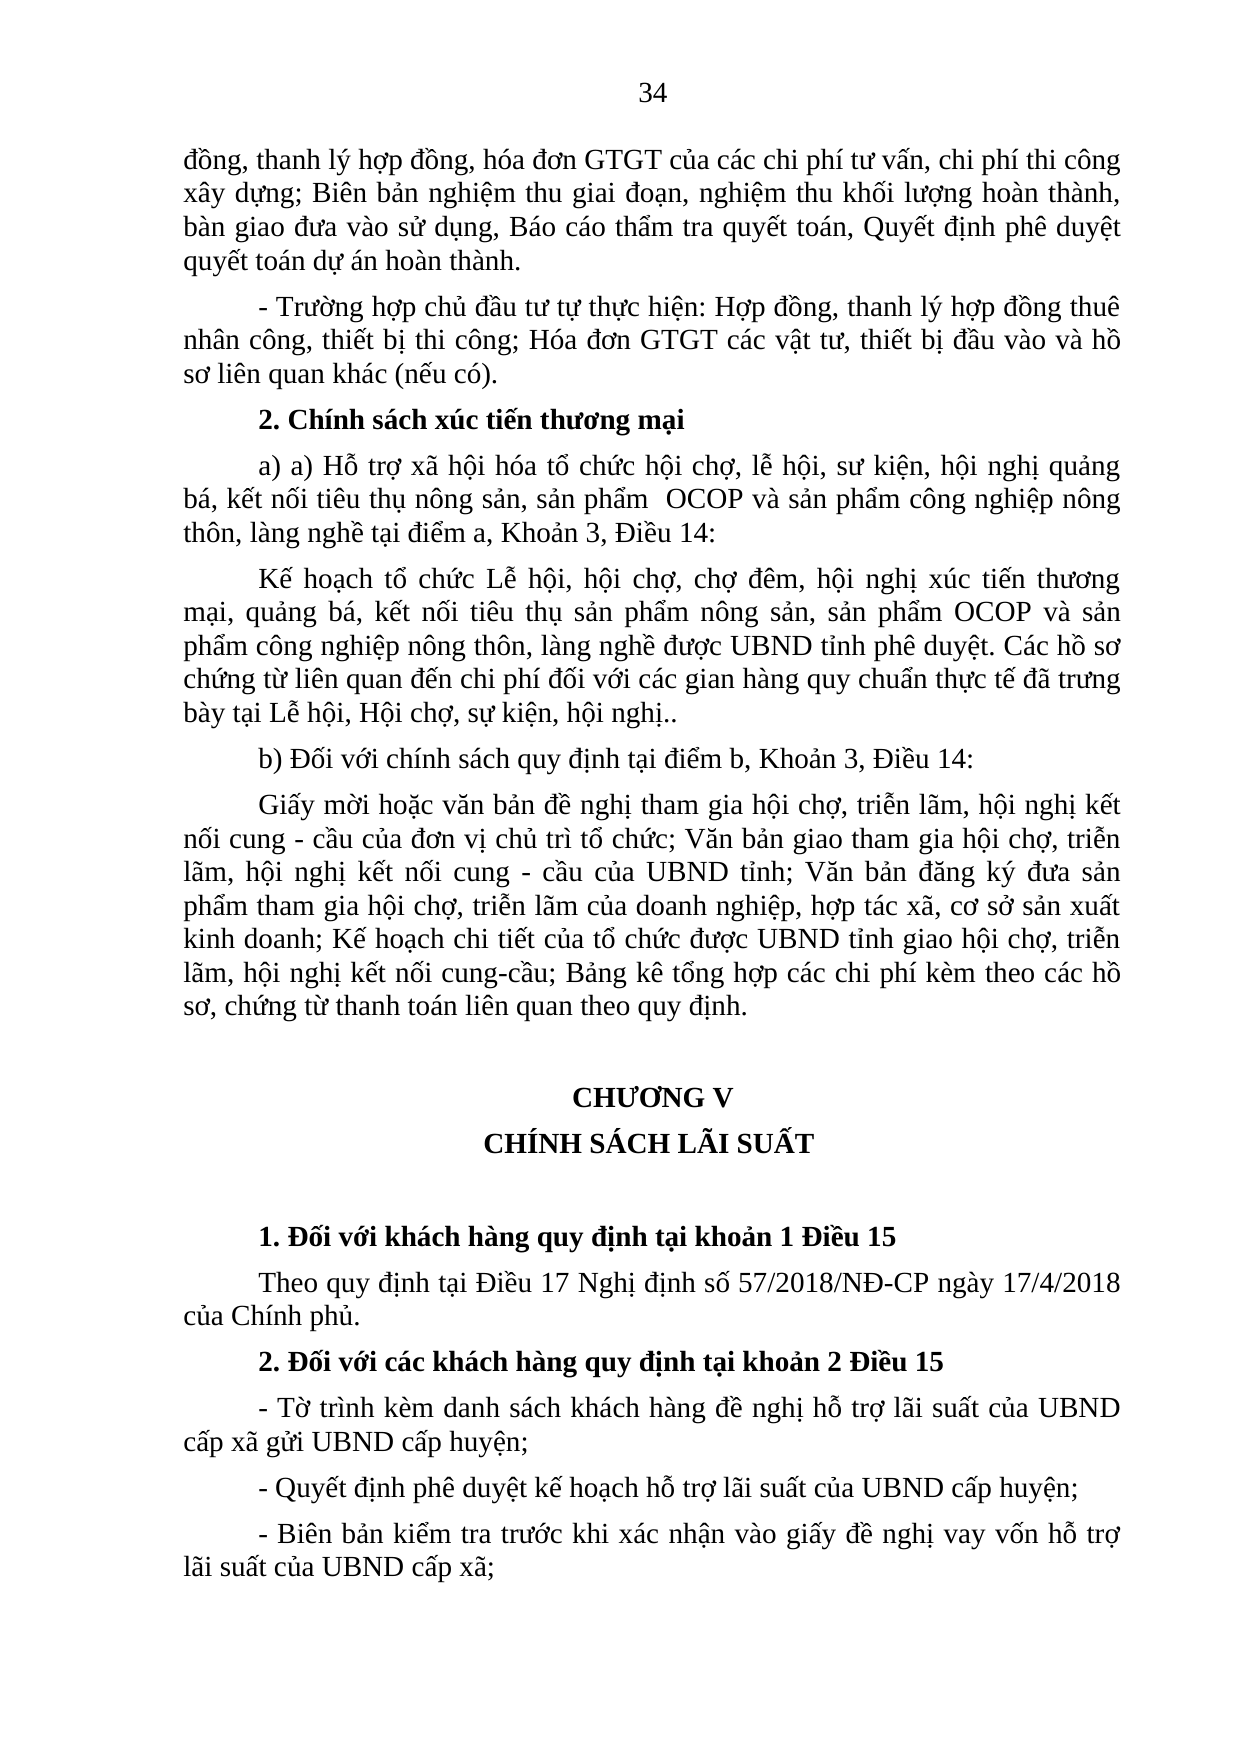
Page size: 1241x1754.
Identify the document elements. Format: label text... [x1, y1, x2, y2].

text CHÍNH SÁCH LÃI SUẤT [408, 1127, 1122, 1160]
text 1. Đối với khách hàng quy định tại khoản 1 Điều 15 [183, 1219, 1122, 1252]
text b) Đối với chính sách quy định tại điểm b, Khoản 3, Điều 14: [183, 741, 1122, 775]
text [183, 142, 1122, 276]
text - Tờ trình kèm danh sách khách hàng đề nghị hỗ trợ lãi suất của UBND cấp xã gửi UBND cấp huyện; [183, 1390, 1122, 1457]
text - Biên bản kiểm tra trước khi xác nhận vào giấy đề nghị vay vốn hỗ trợ lãi suất của UBND cấp xã; [183, 1516, 1122, 1583]
text Theo quy định tại Điều 17 Nghị định số 57/2018/NĐ-CP ngày 17/4/2018 của Chính phủ. [183, 1265, 1122, 1332]
text - Trường hợp chủ đầu tư tự thực hiện: Hợp đồng, thanh lý hợp đồng thuê nhân công, thiết bị thi công; Hóa đơn GTGT các vật tư, thiết bị đầu vào và hồ sơ liên quan khác (nếu có). [183, 289, 1122, 389]
text a) a) Hỗ trợ xã hội hóa tổ chức hội chợ, lễ hội, sư kiện, hội nghị quảng bá, kết nối tiêu thụ nông sản, sản phẩm OCOP và sản phẩm công nghiệp nông thôn, làng nghề tại điểm a, Khoản 3, Điều 14: [183, 448, 1122, 548]
text CHƯƠNG V [183, 1081, 1122, 1114]
text - Quyết định phê duyệt kế hoạch hỗ trợ lãi suất của UBND cấp huyện; [183, 1470, 1122, 1503]
text Giấy mời hoặc văn bản đề nghị tham gia hội chợ, triễn lãm, hội nghị kết nối cung - cầu của đơn vị chủ trì tổ chức; Văn bản giao tham gia hội chợ, triễn lãm, hội nghị kết nối cung - cầu của UBND tỉnh; Văn bản đăng ký đưa sản phẩm tham gia hội chợ, triễn lãm của doanh nghiệp, hợp tác xã, cơ sở sản xuất kinh doanh; Kế hoạch chi tiết của tổ chức được UBND tỉnh giao hội chợ, triễn lãm, hội nghị kết nối cung-cầu; Bảng kê tổng hợp các chi phí kèm theo các hồ sơ, chứng từ thanh toán liên quan theo quy định. [183, 787, 1122, 1022]
text 2. Chính sách xúc tiến thương mại [183, 402, 1122, 435]
text 2. Đối với các khách hàng quy định tại khoản 2 Điều 15 [183, 1344, 1122, 1378]
text Kế hoạch tổ chức Lễ hội, hội chợ, chợ đêm, hội nghị xúc tiến thương mại, quảng bá, kết nối tiêu thụ sản phẩm nông sản, sản phẩm OCOP và sản phẩm công nghiệp nông thôn, làng nghề được UBND tỉnh phê duyệt. Các hồ sơ chứng từ liên quan đến chi phí đối với các gian hàng quy chuẩn thực tế đã trưng bày tại Lễ hội, Hội chợ, sự kiện, hội nghị.. [183, 561, 1122, 729]
